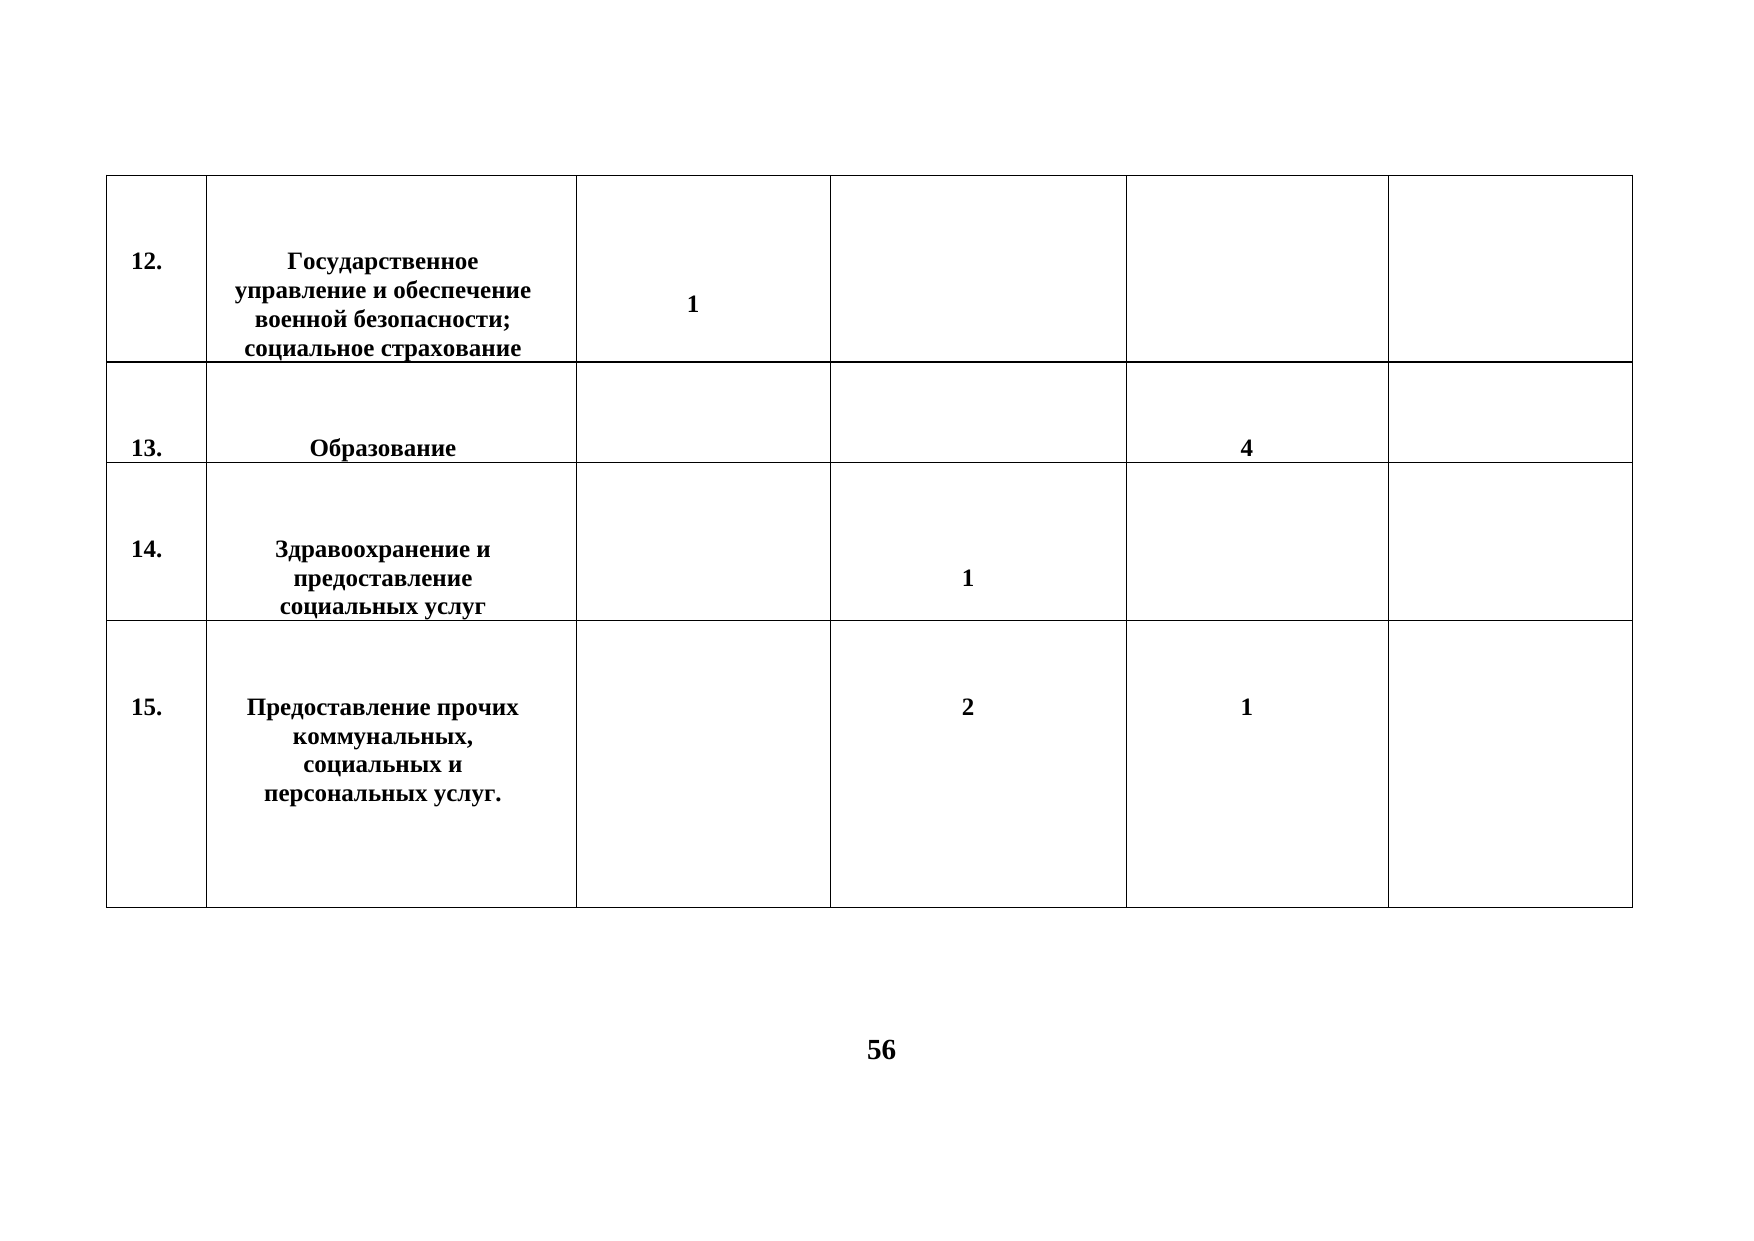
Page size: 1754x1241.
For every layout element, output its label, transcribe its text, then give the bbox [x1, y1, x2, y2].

table_cell [577, 363, 830, 462]
table_cell [831, 176, 1126, 361]
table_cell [207, 621, 576, 907]
table_cell 1 [1127, 621, 1388, 907]
table_cell 2 [831, 621, 1126, 907]
table_cell [1127, 463, 1388, 620]
table_cell Здравоохранение и предоставление социальных услуг [207, 463, 576, 620]
table_cell [1127, 176, 1388, 361]
table_cell 14. [107, 463, 206, 620]
table_cell [831, 363, 1126, 462]
table_cell 1 [831, 463, 1126, 620]
table_cell 4 [1127, 363, 1388, 462]
table_cell Государственное управление и обеспечение военной безопасности; социальное страхование [207, 176, 576, 361]
table_cell Образование [207, 363, 576, 462]
table_cell 15. [107, 621, 206, 907]
table_cell [1389, 363, 1632, 462]
table_cell [1389, 176, 1632, 361]
table_cell [577, 621, 830, 907]
table_cell [1389, 621, 1632, 907]
table_cell 13. [107, 363, 206, 462]
table_cell 12. [107, 176, 206, 361]
table_cell [1389, 463, 1632, 620]
table_cell [577, 463, 830, 620]
table_cell 1 [577, 176, 830, 361]
